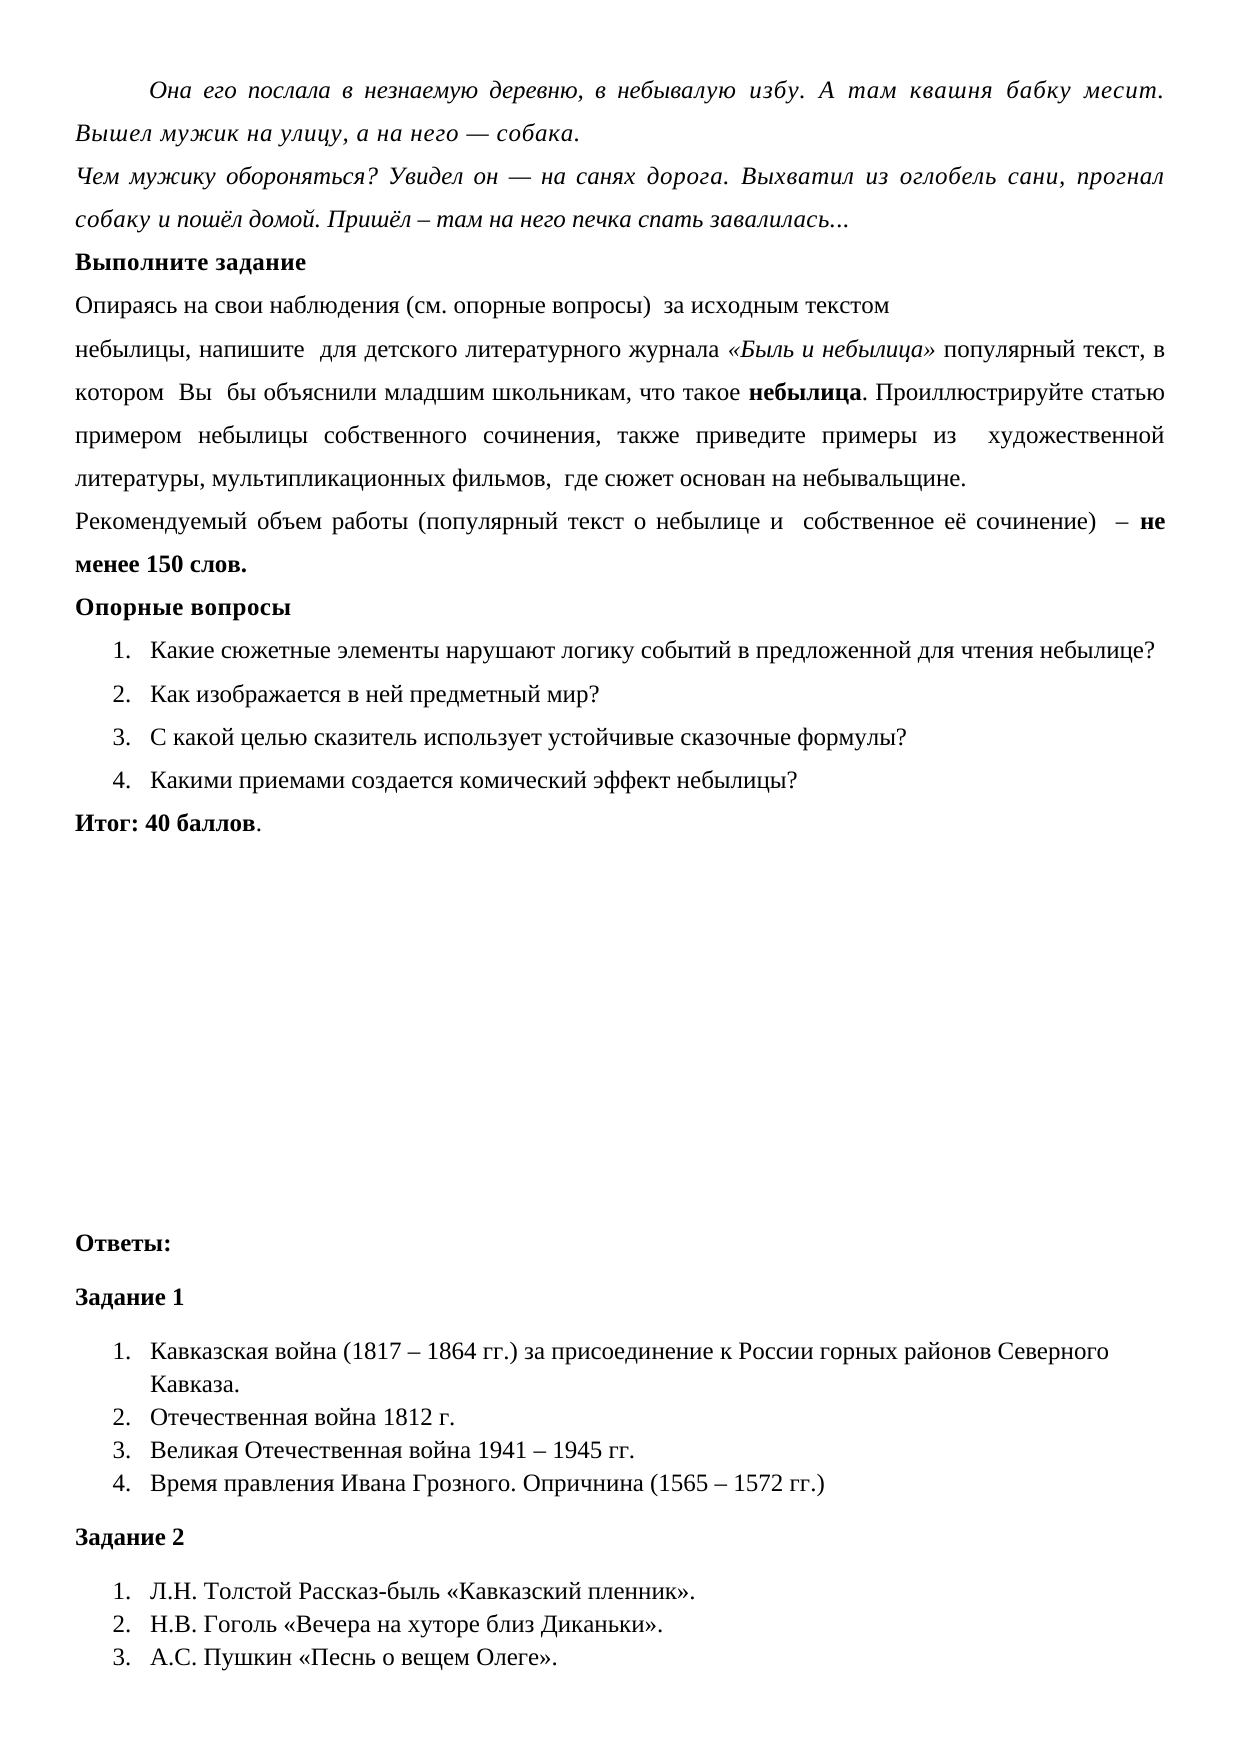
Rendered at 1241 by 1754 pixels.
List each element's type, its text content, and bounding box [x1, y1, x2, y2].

text Рекомендуемый объем работы (популярный текст о небылице и собственное её сочинение) – не менее 150 слов. [75, 506, 1165, 578]
text Она его послала в незнаемую деревню, в небывалую избу. А там квашня бабку месит. Вышел мужик на улицу, а на него — собака. [75, 75, 1165, 147]
text Опираясь на свои наблюдения (см. опорные вопросы) за исходным текстом [75, 291, 1165, 319]
text Опорные вопросы [75, 592, 1240, 621]
text Итог: 40 баллов. [75, 808, 1165, 837]
list Время правления Ивана Грозного. Опричнина (1565 – 1572 гг.) [112, 1468, 1165, 1497]
list А.С. Пушкин «Песнь о вещем Олеге». [112, 1642, 1165, 1671]
text Задание 2 [75, 1522, 1165, 1551]
list Кавказская война (1817 – 1864 гг.) за присоединение к России горных районов Северного Кавказа. [112, 1336, 1165, 1398]
list Как изображается в ней предметный мир? [112, 679, 1165, 707]
list Отечественная война 1812 г. [112, 1402, 1165, 1431]
list Какие сюжетные элементы нарушают логику событий в предложенной для чтения небылице? [112, 636, 1165, 664]
list С какой целью сказитель использует устойчивые сказочные формулы? [112, 722, 1165, 751]
text небылицы, напишите для детского литературного журнала «Быль и небылица» популярный текст, в котором Вы бы объяснили младшим школьникам, что такое небылица. Проиллюстрируйте статью примером небылицы собственного сочинения, также приведите примеры из художественной литературы, мультипликационных фильмов, где сюжет основан на небывальщине. [75, 334, 1165, 492]
text Выполните задание [75, 247, 1240, 276]
list Л.Н. Толстой Рассказ-быль «Кавказский пленник». [112, 1576, 1165, 1604]
list Какими приемами создается комический эффект небылицы? [112, 765, 1165, 794]
list Н.В. Гоголь «Вечера на хуторе близ Диканьки». [112, 1609, 1165, 1637]
text Чем мужику обороняться? Увидел он — на санях дорога. Выхватил из оглобель сани, прогнал собаку и пошёл домой. Пришёл – там на него печка спать завалилась... [75, 161, 1165, 233]
list Великая Отечественная война 1941 – 1945 гг. [112, 1435, 1165, 1464]
text Ответы: [75, 1228, 1165, 1257]
text Задание 1 [75, 1282, 1165, 1311]
